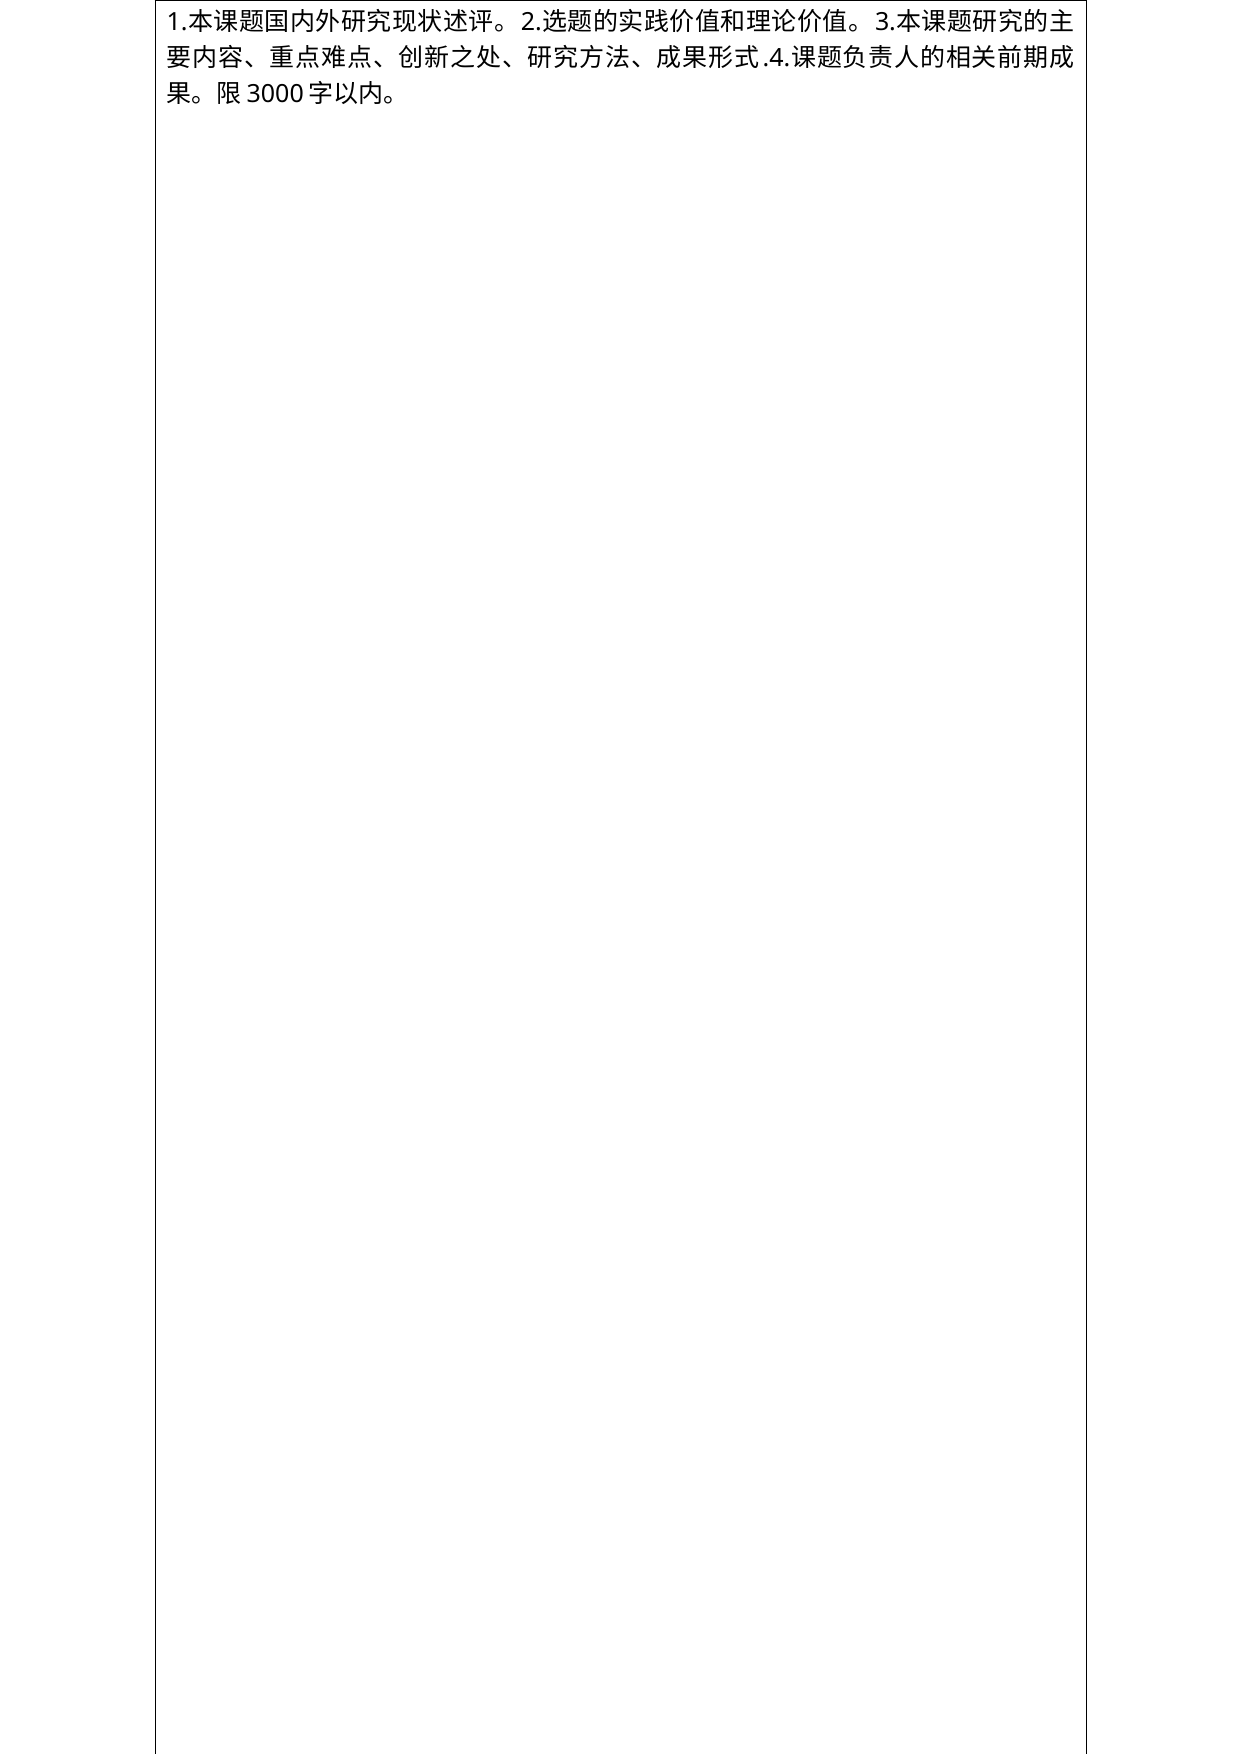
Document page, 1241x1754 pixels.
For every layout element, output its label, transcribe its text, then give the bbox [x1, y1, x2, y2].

table_header 1.本课题国内外研究现状述评。2.选题的实践价值和理论价值。3.本课题研究的主要内容、重点难点、创新之处、研究方法、成果形式.4.课题负责人的相关前期成果。限3000字以内。 [156, 1, 1086, 1754]
